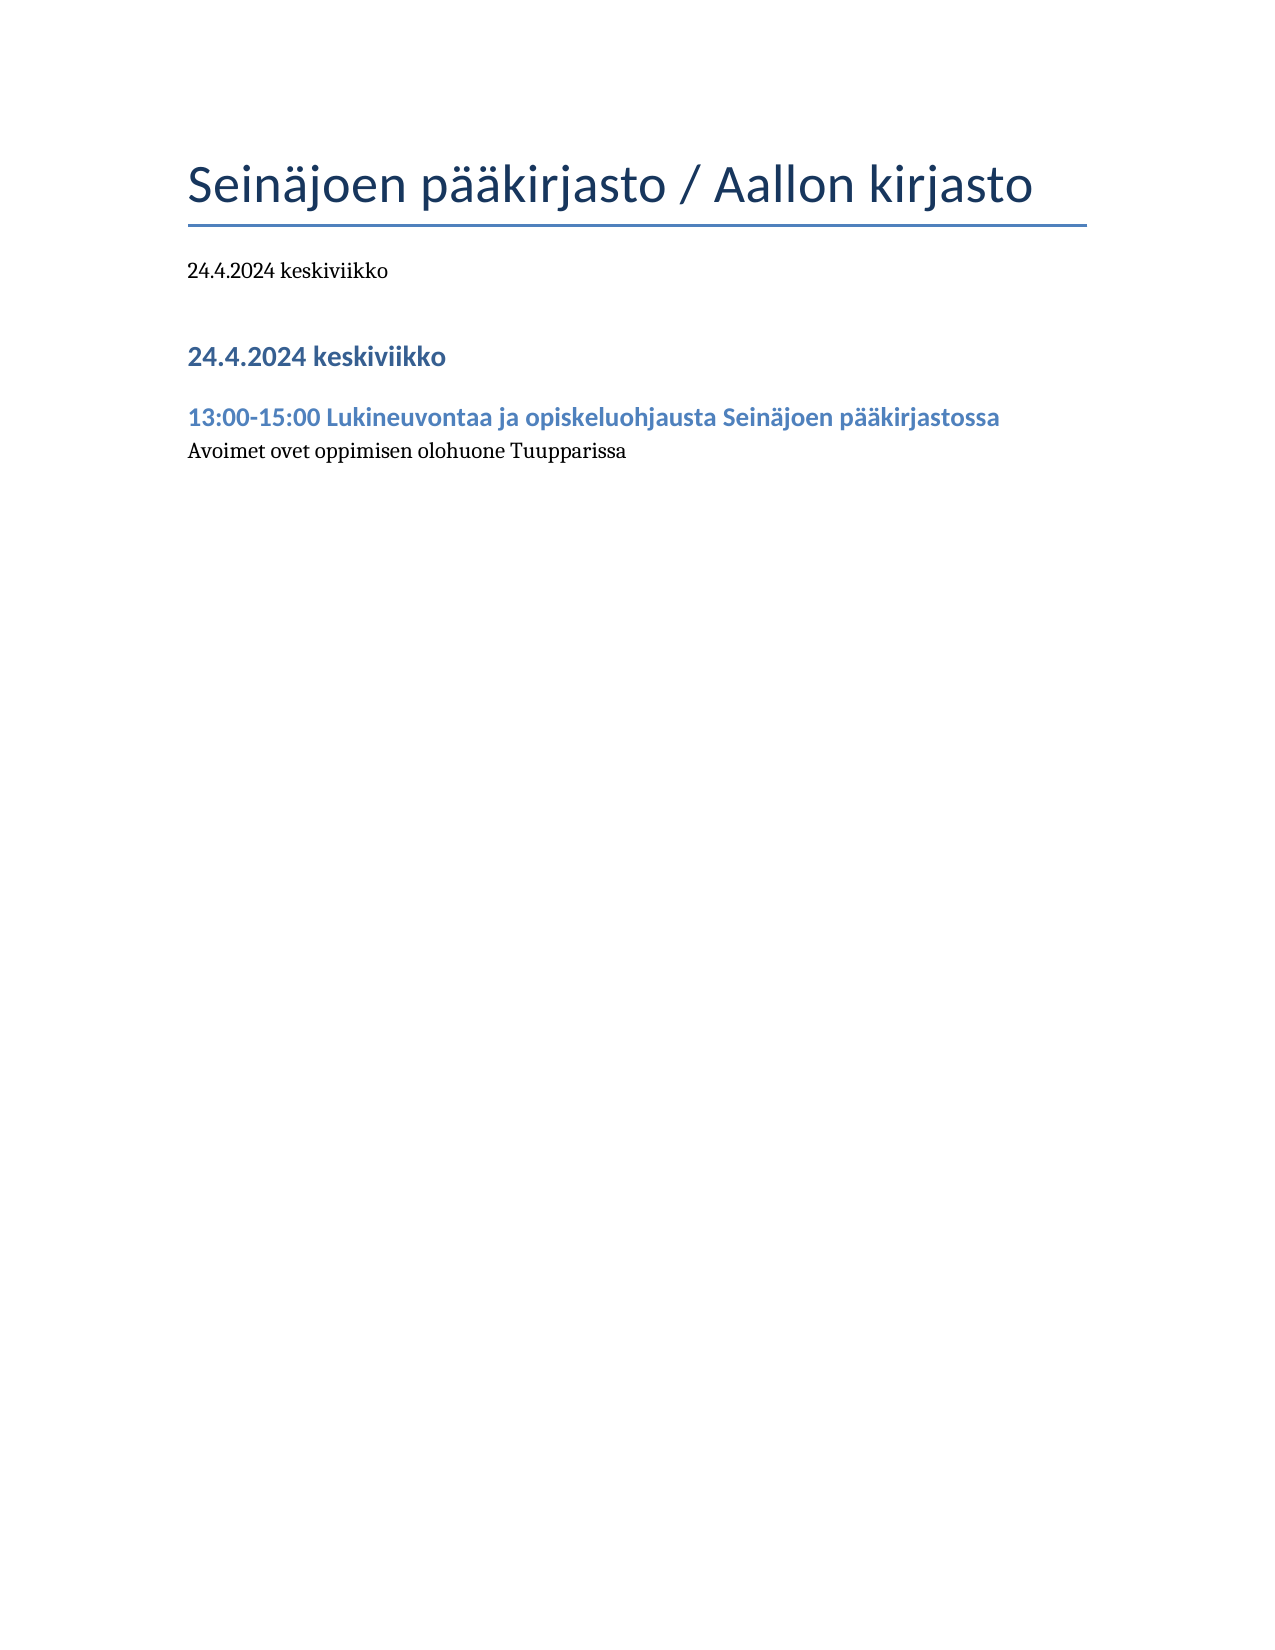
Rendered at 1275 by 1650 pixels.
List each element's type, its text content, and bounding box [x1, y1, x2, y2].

text Avoimet ovet oppimisen olohuone Tuupparissa [187, 438, 1087, 464]
text 24.4.2024 keskiviikko [187, 258, 1087, 284]
subtitle 13:00-15:00 Lukineuvontaa ja opiskeluohjausta Seinäjoen pääkirjastossa [187, 400, 1087, 433]
subtitle 24.4.2024 keskiviikko [187, 338, 1087, 374]
title Seinäjoen pääkirjasto / Aallon kirjasto [187, 150, 1087, 227]
